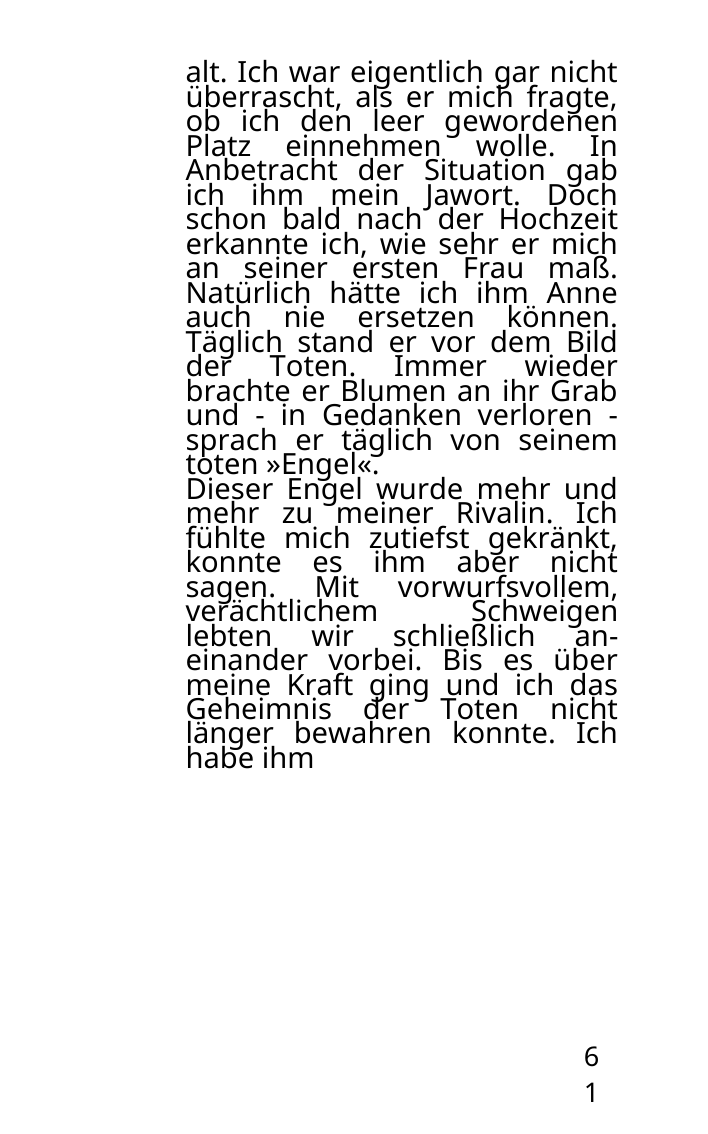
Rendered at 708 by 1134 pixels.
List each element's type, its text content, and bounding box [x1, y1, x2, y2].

text Dieser Engel wurde mehr und mehr zu meiner Rivalin. Ich fühlte mich zutiefst gekränkt, konnte es ihm aber nicht sagen. Mit vorwurfsvollem, verächtlichem Schweigen lebten wir schließlich aneinander vorbei. Bis es über meine Kraft ging und ich das Geheimnis der Toten nicht länger bewahren konnte. Ich habe ihm [185, 479, 618, 773]
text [185, 63, 618, 479]
